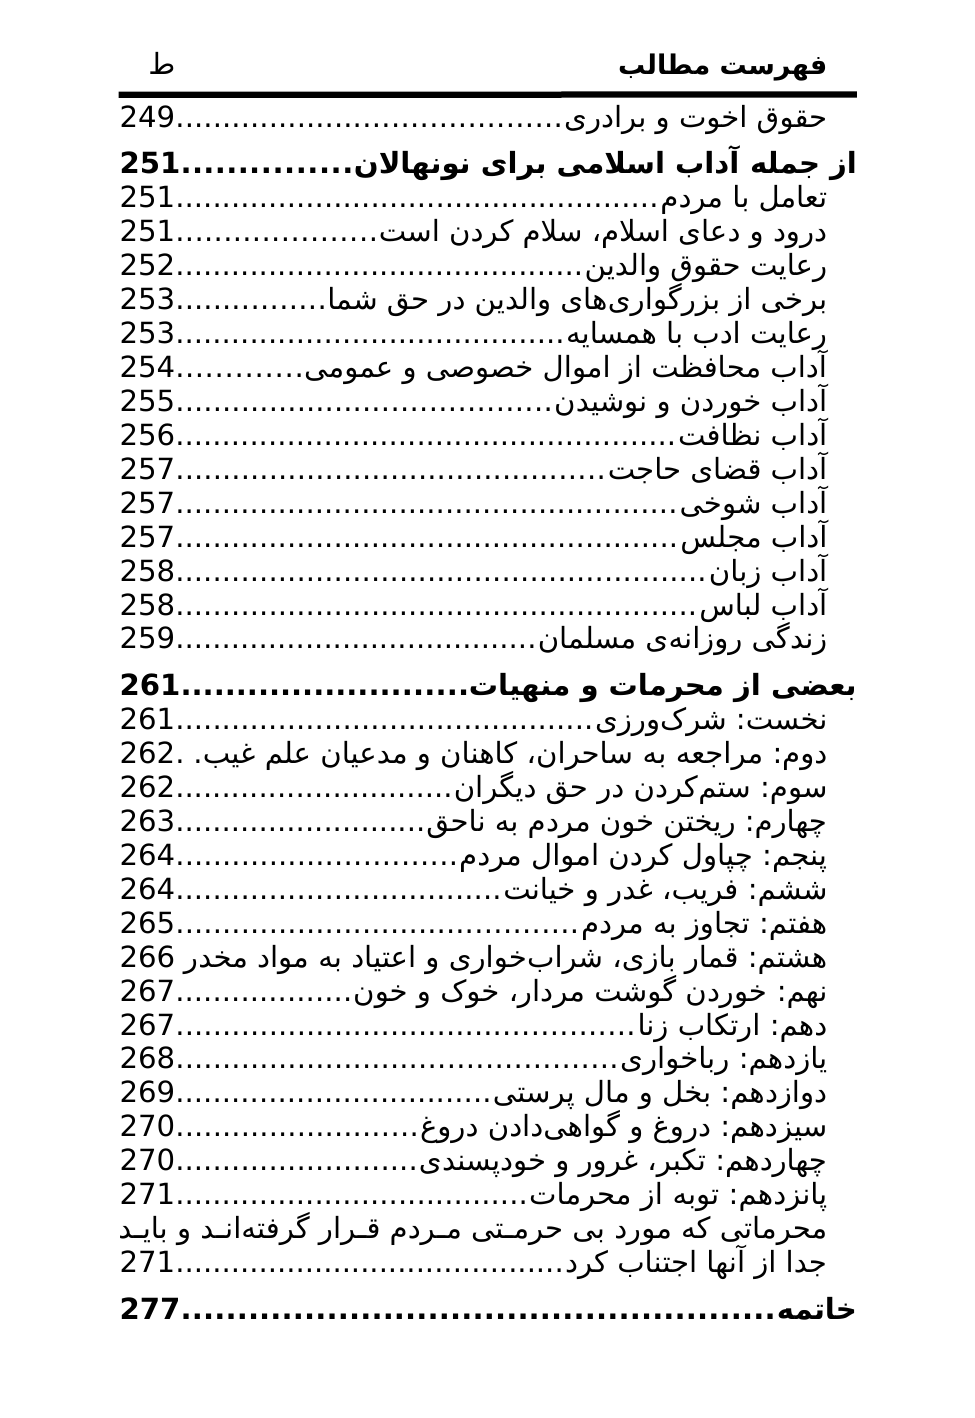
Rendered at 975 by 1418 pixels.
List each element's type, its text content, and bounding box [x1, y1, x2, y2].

text آداب قضای حاجت 257 [118, 452, 827, 486]
text ششم: فریب، غدر و خیانت 264 [118, 872, 827, 906]
text یازدهم: رباخواری 268 [118, 1042, 827, 1076]
text پانزدهم: توبه‌ از محرمات 271 [118, 1178, 827, 1212]
text نخست: شرک‌ورزی 261 [118, 702, 827, 736]
text دهم: ارتکاب زنا 267 [118, 1008, 827, 1042]
text پنجم: چپاول کردن اموال مردم 264 [118, 838, 827, 872]
text رعایت ادب با همسایه‌ 253 [118, 316, 827, 350]
text بعضی از محرمات و منهیات 261 [118, 668, 857, 702]
text حقوق اخوت و برادری 249 [118, 100, 827, 134]
text سوم: ستم‌کردن در حق دیگران 262 [118, 770, 827, 804]
text زندگی روزانه‌ی مسلمان 259 [118, 622, 827, 656]
text محرماتی كه مورد بی حرمتی مردم قرار گرفته‌اند و باید جدا از آنها اجتناب کرد 271 [118, 1212, 827, 1279]
text سیزدهم: دروغ و گواهی‌دادن دروغ 270 [118, 1110, 827, 1144]
text آداب محافظت از اموال خصوصی و عمومی 254 [118, 350, 827, 384]
text درود و دعای اسلام، سلام کردن است 251 [118, 214, 827, 248]
text آداب خوردن و نوشیدن 255 [118, 384, 827, 418]
text دوم: مراجعه‌ به‌ ساحران، کاهنان و مدعیان علم غیب 262 [118, 736, 827, 770]
text تعامل با مردم 251 [118, 180, 827, 214]
text برخی از بزرگواری‌های والدین در حق شما 253 [118, 282, 827, 316]
text آداب نظافت 256 [118, 418, 827, 452]
text خاتمه‌ 277 [118, 1292, 857, 1326]
text هشتم: قمار بازی، شراب‌خواری و اعتیاد به‌ مواد مخدر 266 [118, 940, 827, 974]
text آداب شوخی 257 [118, 486, 827, 520]
text آداب مجلس 257 [118, 520, 827, 554]
text دوازدهم: بخل و مال پرستی 269 [118, 1076, 827, 1110]
text نهم: خوردن گوشت مردار، خوک و خون 267 [118, 974, 827, 1008]
text از جمله‌ آداب اسلامی برای نونهالان 251 [118, 146, 857, 180]
text هفتم: تجاوز به مردم 265 [118, 906, 827, 940]
text آداب لباس 258 [118, 588, 827, 622]
text آداب زبان 258 [118, 554, 827, 588]
text چهاردهم: تکبر، غرور و خودپسندی 270 [118, 1144, 827, 1178]
text رعایت حقوق والدین 252 [118, 248, 827, 282]
text چهارم: ریختن خون مردم به ناحق 263 [118, 804, 827, 838]
